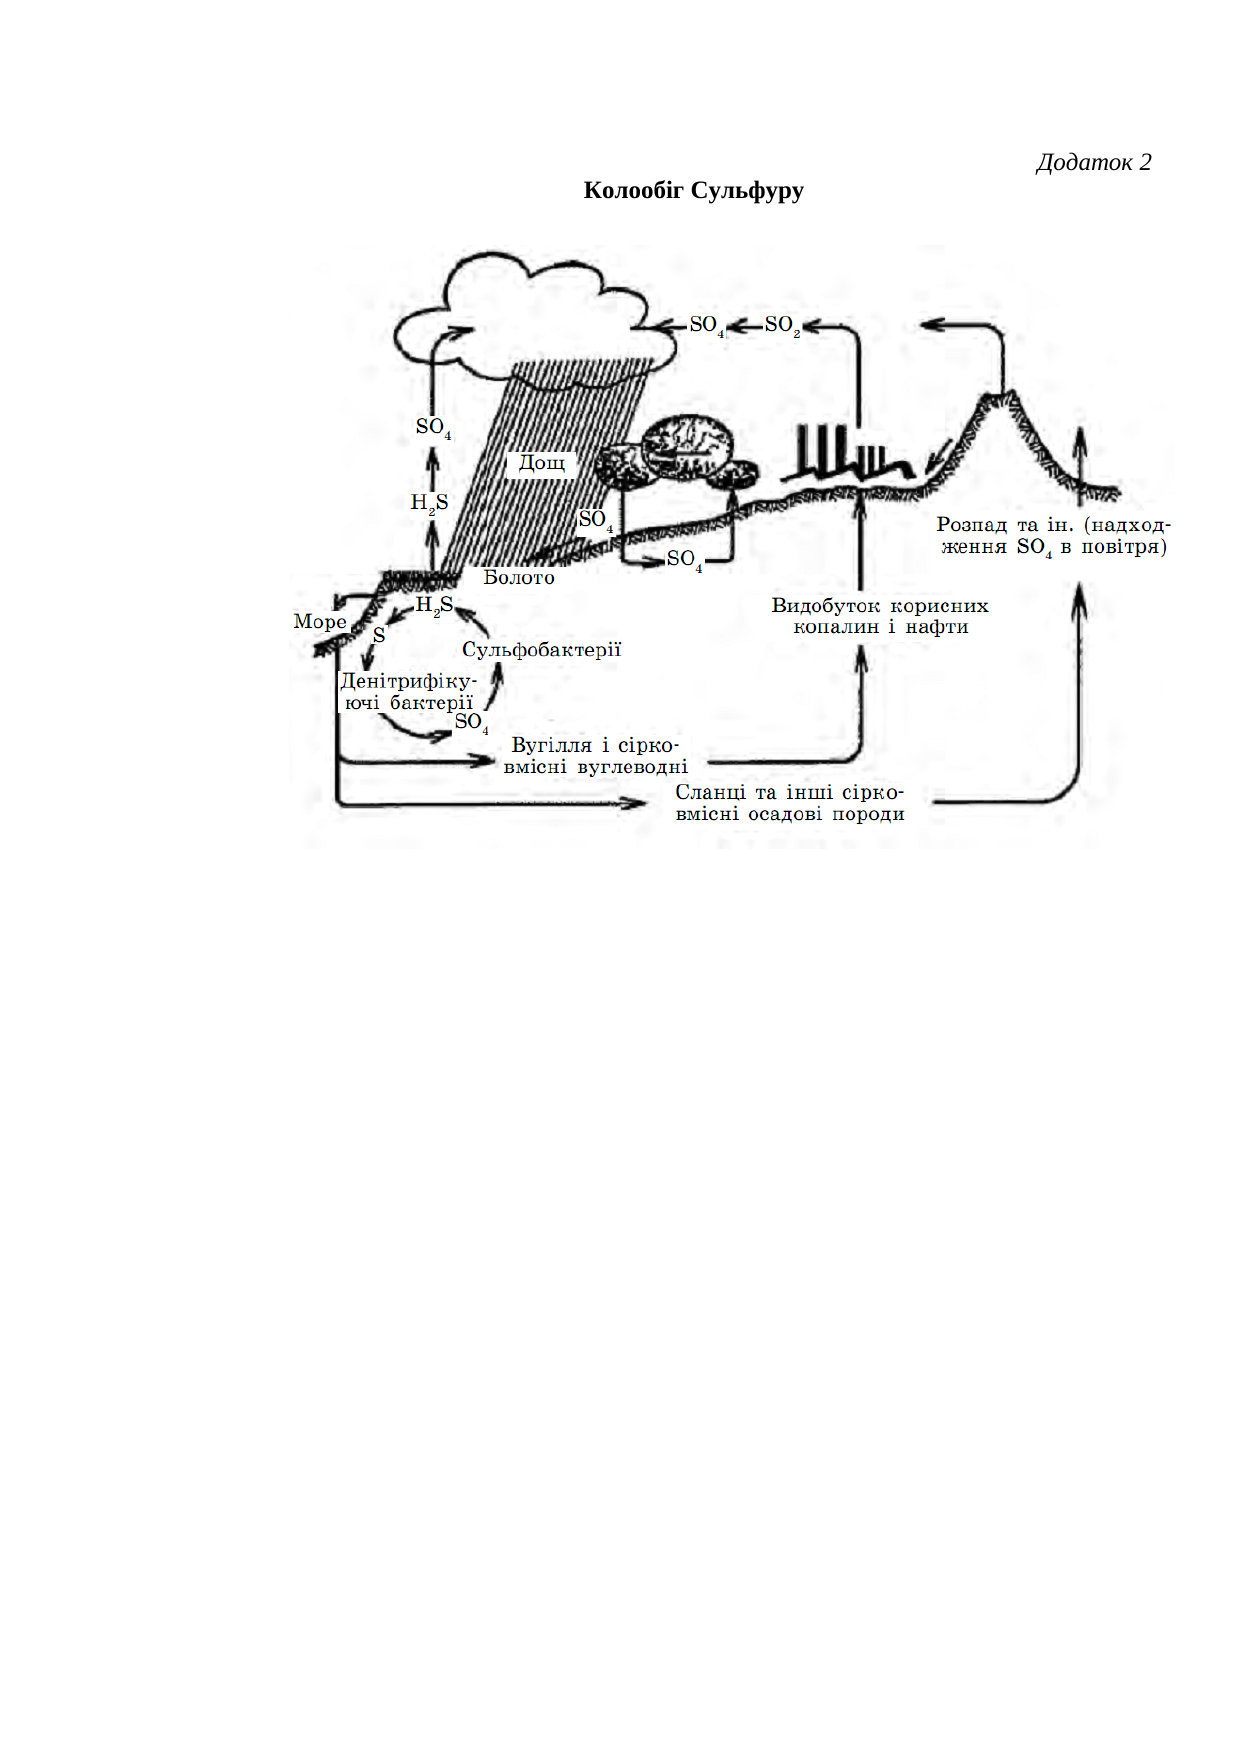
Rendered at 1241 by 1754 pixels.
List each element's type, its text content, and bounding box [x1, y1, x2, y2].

text Додаток 2 [177, 147, 1152, 176]
text Колообіг Сульфуру [177, 176, 1152, 204]
picture [236, 204, 1212, 849]
